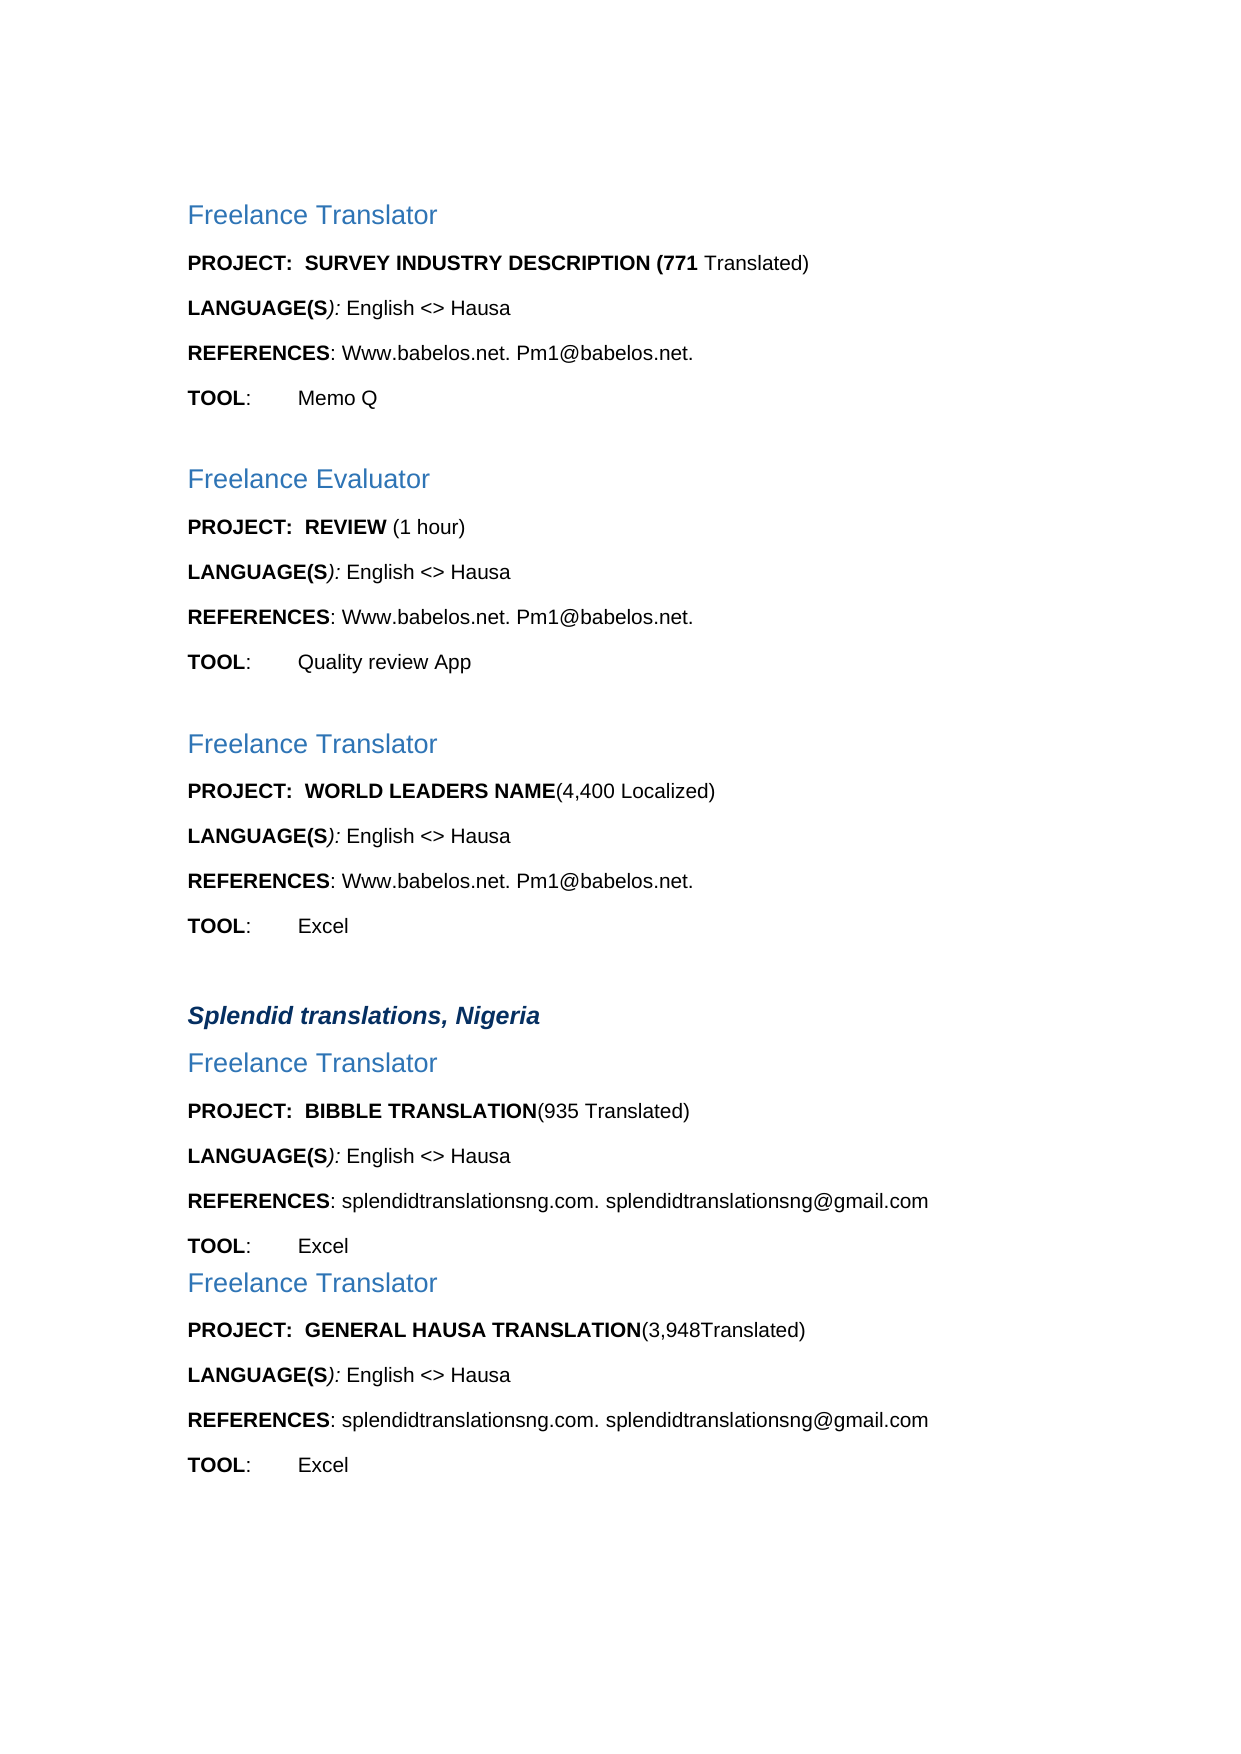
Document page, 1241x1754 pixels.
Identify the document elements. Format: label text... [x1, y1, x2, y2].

text TOOL: Excel [187, 909, 1039, 942]
subtitle Freelance Translator [187, 727, 1053, 759]
text TOOL: Memo Q [187, 381, 1039, 414]
text REFERENCES: Www.babelos.net. Pm1@babelos.net. [187, 600, 1039, 633]
text LANGUAGE(S): English <> Hausa [187, 1139, 1053, 1172]
text PROJECT: BIBBLE TRANSLATION(935 Translated) [187, 1094, 1053, 1127]
text Splendid translations, Nigeria [187, 999, 1053, 1032]
text PROJECT: SURVEY INDUSTRY DESCRIPTION (771 Translated) [187, 246, 1053, 279]
subtitle Freelance Translator [187, 1266, 1053, 1298]
subtitle Freelance Translator [187, 199, 1053, 231]
subtitle Freelance Translator [187, 1047, 1053, 1079]
subtitle Freelance Evaluator [187, 463, 1053, 495]
text PROJECT: WORLD LEADERS NAME(4,400 Localized) [187, 774, 1053, 807]
text REFERENCES: splendidtranslationsng.com. splendidtranslationsng@gmail.com [187, 1184, 1039, 1217]
text LANGUAGE(S): English <> Hausa [187, 819, 1053, 852]
text TOOL: Excel [187, 1229, 1039, 1262]
text LANGUAGE(S): English <> Hausa [187, 1358, 1053, 1391]
text PROJECT: REVIEW (1 hour) [187, 510, 1053, 543]
text LANGUAGE(S): English <> Hausa [187, 555, 1053, 588]
text TOOL: Quality review App [187, 645, 1039, 678]
text PROJECT: GENERAL HAUSA TRANSLATION(3,948Translated) [187, 1313, 1053, 1346]
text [187, 336, 1039, 369]
text TOOL: Excel [187, 1448, 1039, 1481]
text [187, 1403, 1039, 1436]
text REFERENCES: Www.babelos.net. Pm1@babelos.net. [187, 864, 1039, 897]
text LANGUAGE(S): English <> Hausa [187, 291, 1053, 324]
